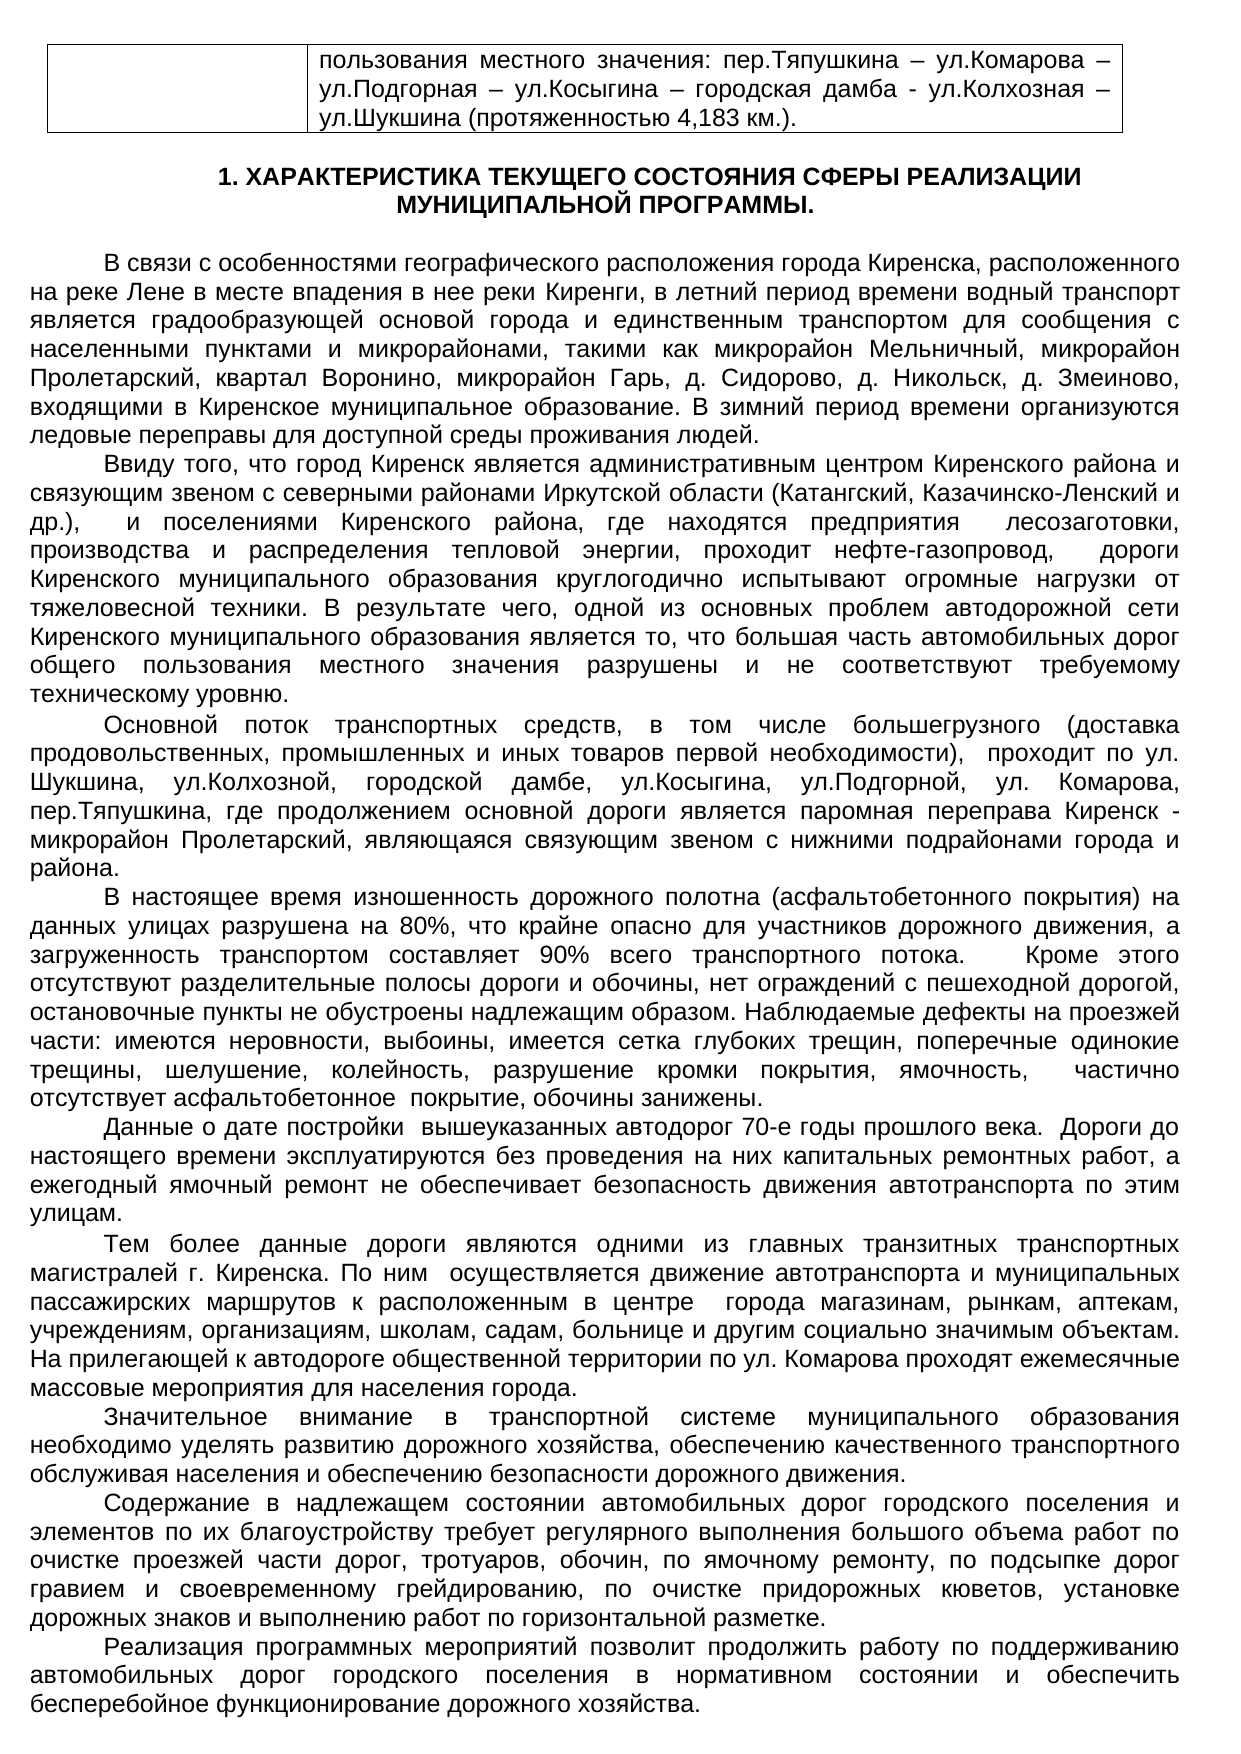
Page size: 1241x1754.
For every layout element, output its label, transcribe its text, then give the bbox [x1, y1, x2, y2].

text Основной поток транспортных средств, в том числе большегрузного (доставка продовольственных, промышленных и иных товаров первой необходимости), проходит по ул. Шукшина, ул.Колхозной, городской дамбе, ул.Косыгина, ул.Подгорной, ул. Комарова, пер.Тяпушкина, где продолжением основной дороги является паромная переправа Киренск - микрорайон Пролетарский, являющаяся связующим звеном с нижними подрайонами города и района. [29, 710, 1181, 882]
text Тем более данные дороги являются одними из главных транзитных транспортных магистралей г. Киренска. По ним осуществляется движение автотранспорта и муниципальных пассажирских маршрутов к расположенным в центре города магазинам, рынкам, аптекам, учреждениям, организациям, школам, садам, больнице и другим социально значимым объектам. На прилегающей к автодороге общественной территории по ул. Комарова проходят ежемесячные массовые мероприятия для населения города. [29, 1229, 1181, 1402]
text В связи с особенностями географического расположения города Киренска, расположенного на реке Лене в месте впадения в нее реки Киренги, в летний период времени водный транспорт является градообразующей основой города и единственным транспортом для сообщения с населенными пунктами и микрорайонами, такими как микрорайон Мельничный, микрорайон Пролетарский, квартал Воронино, микрорайон Гарь, д. Сидорово, д. Никольск, д. Змеиново, входящими в Киренское муниципальное образование. В зимний период времени организуются ледовые переправы для доступной среды проживания людей. [29, 248, 1181, 449]
text Реализация программных мероприятий позволит продолжить работу по поддерживанию автомобильных дорог городского поселения в нормативном состоянии и обеспечить бесперебойное функционирование дорожного хозяйства. [29, 1632, 1181, 1718]
text Значительное внимание в транспортной системе муниципального образования необходимо уделять развитию дорожного хозяйства, обеспечению качественного транспортного обслуживая населения и обеспечению безопасности дорожного движения. [29, 1402, 1181, 1488]
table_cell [48, 45, 307, 132]
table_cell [308, 45, 1122, 132]
text Ввиду того, что город Киренск является административным центром Киренского района и связующим звеном с северными районами Иркутской области (Катангский, Казачинско-Ленский и др.), и поселениями Киренского района, где находятся предприятия лесозаготовки, производства и распределения тепловой энергии, проходит нефте-газопровод, дороги Киренского муниципального образования круглогодично испытывают огромные нагрузки от тяжеловесной техники. В результате чего, одной из основных проблем автодорожной сети Киренского муниципального образования является то, что большая часть автомобильных дорог общего пользования местного значения разрушены и не соответствуют требуемому техническому уровню. [29, 449, 1181, 708]
text Содержание в надлежащем состоянии автомобильных дорог городского поселения и элементов по их благоустройству требует регулярного выполнения большого объема работ по очистке проезжей части дорог, тротуаров, обочин, по ямочному ремонту, по подсыпке дорог гравием и своевременному грейдированию, по очистке придорожных кюветов, установке дорожных знаков и выполнению работ по горизонтальной разметке. [29, 1488, 1181, 1632]
text В настоящее время изношенность дорожного полотна (асфальтобетонного покрытия) на данных улицах разрушена на 80%, что крайне опасно для участников дорожного движения, а загруженность транспортом составляет 90% всего транспортного потока. Кроме этого отсутствуют разделительные полосы дороги и обочины, нет ограждений с пешеходной дорогой, остановочные пункты не обустроены надлежащим образом. Наблюдаемые дефекты на проезжей части: имеются неровности, выбоины, имеется сетка глубоких трещин, поперечные одинокие трещины, шелушение, колейность, разрушение кромки покрытия, ямочность, частично отсутствует асфальтобетонное покрытие, обочины занижены. [29, 882, 1181, 1112]
text Данные о дате постройки вышеуказанных автодорог 70-е годы прошлого века. Дороги до настоящего времени эксплуатируются без проведения на них капитальных ремонтных работ, а ежегодный ямочный ремонт не обеспечивает безопасность движения автотранспорта по этим улицам. [29, 1112, 1181, 1227]
list 1. ХАРАКТЕРИСТИКА ТЕКУЩЕГО СОСТОЯНИЯ СФЕРЫ РЕАЛИЗАЦИИ МУНИЦИПАЛЬНОЙ ПРОГРАММЫ. [29, 161, 1181, 219]
